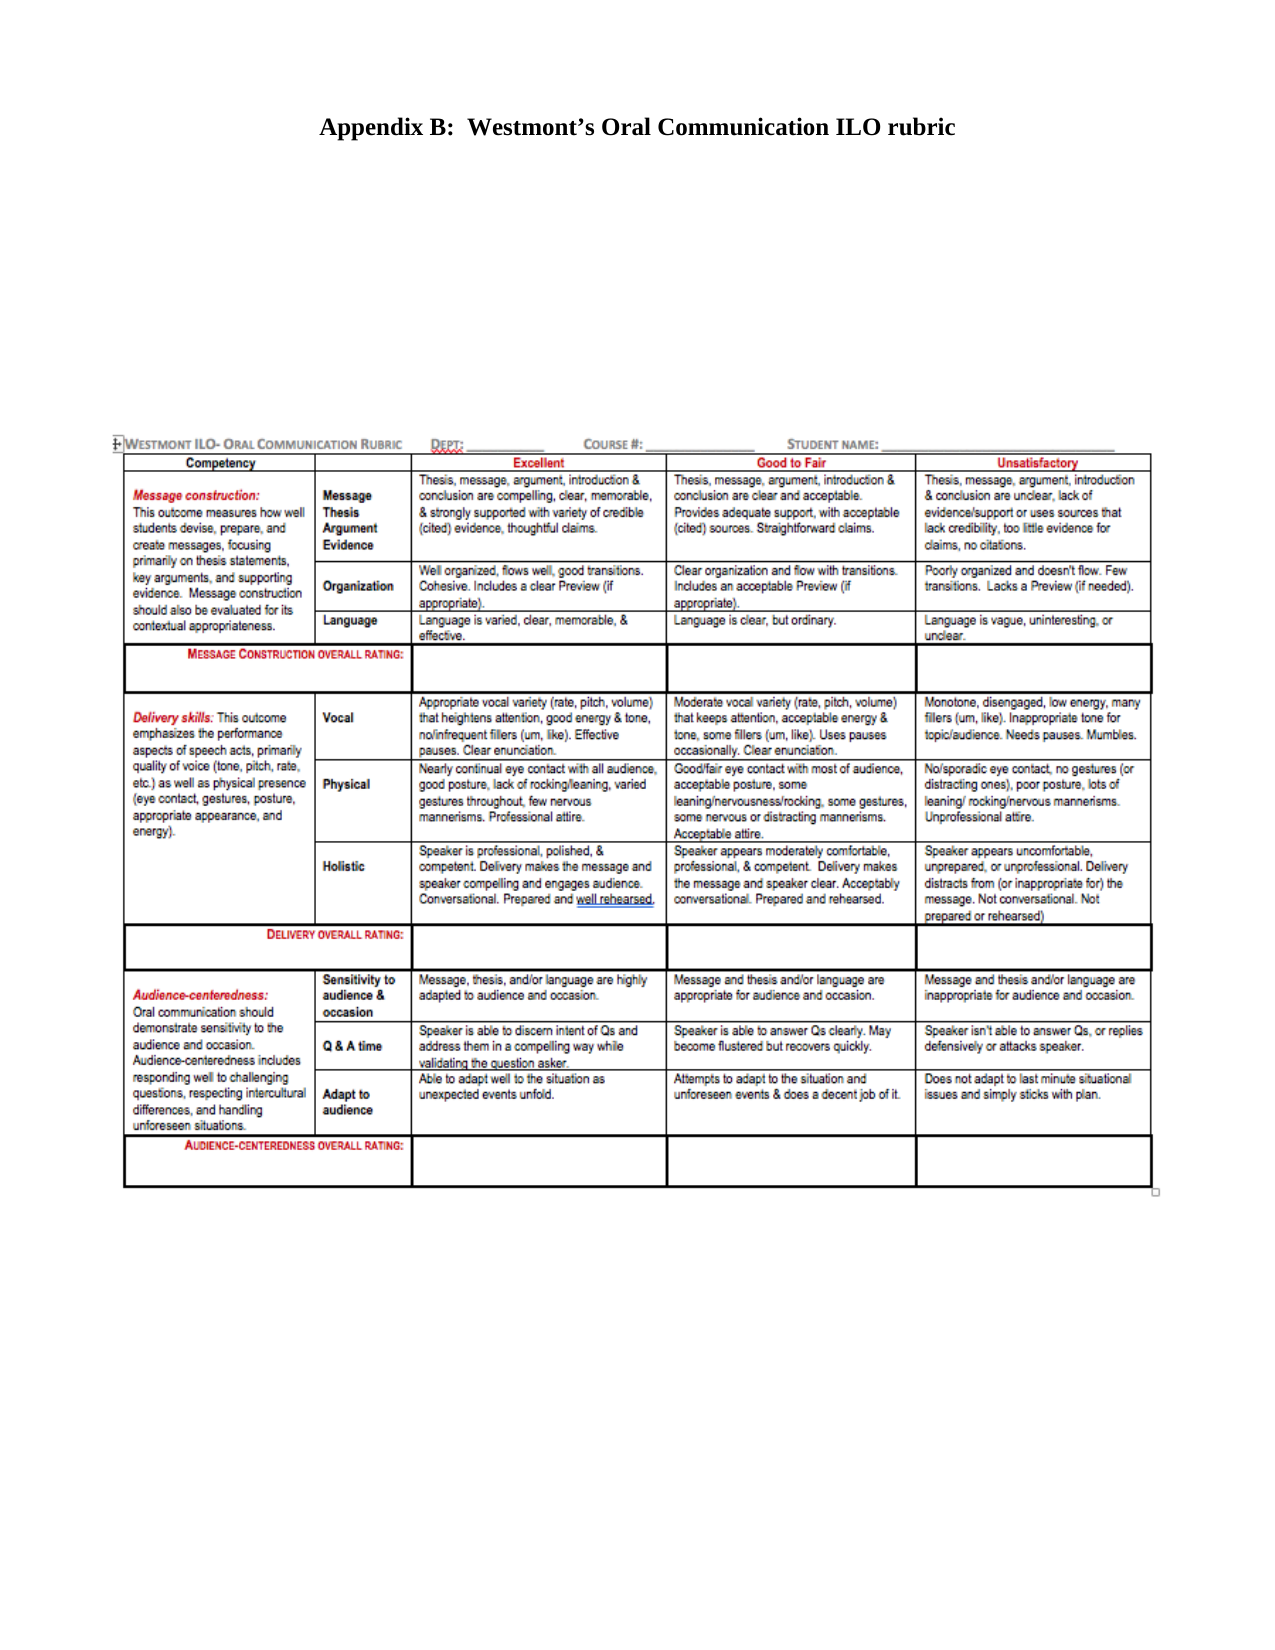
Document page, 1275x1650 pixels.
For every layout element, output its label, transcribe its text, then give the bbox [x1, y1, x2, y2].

text Appendix B: Westmont’s Oral Communication ILO rubric [112, 112, 1162, 141]
picture [112, 428, 1163, 1201]
